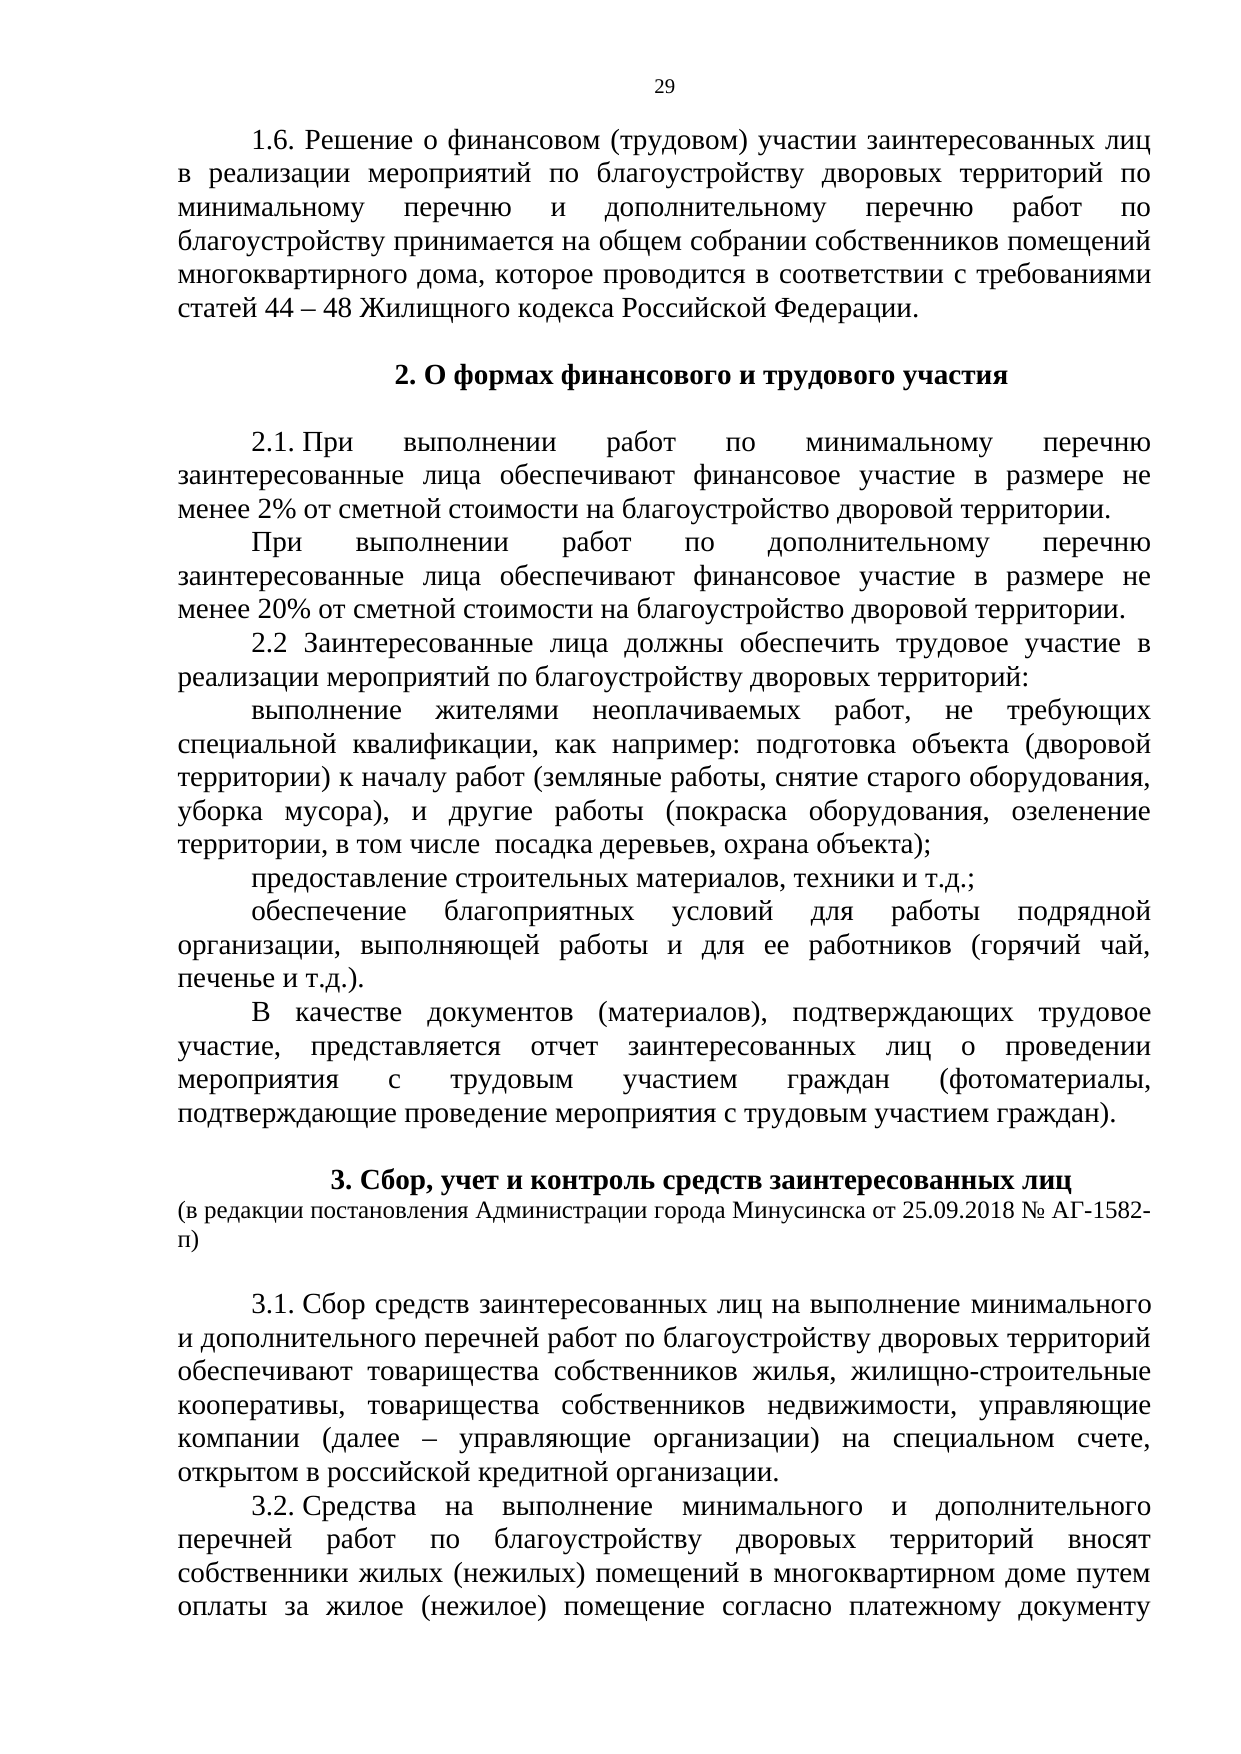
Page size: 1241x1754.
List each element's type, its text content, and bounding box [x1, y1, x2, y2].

text 3. Сбор, учет и контроль средств заинтересованных лиц [177, 1162, 1152, 1195]
text 1.6. Решение о финансовом (трудовом) участии заинтересованных лиц в реализации мероприятий по благоустройству дворовых территорий по минимальному перечню и дополнительному перечню работ по благоустройству принимается на общем собрании собственников помещений многоквартирного дома, которое проводится в соответствии с требованиями статей 44 – 48 Жилищного кодекса Российской Федерации. [177, 122, 1152, 323]
text При выполнении работ по дополнительному перечню заинтересованные лица обеспечивают финансовое участие в размере не менее 20% от сметной стоимости на благоустройство дворовой территории. [177, 524, 1152, 625]
text 2.1. При выполнении работ по минимальному перечню заинтересованные лица обеспечивают финансовое участие в размере не менее 2% от сметной стоимости на благоустройство дворовой территории. [177, 424, 1152, 524]
text предоставление строительных материалов, техники и т.д.; [177, 860, 1152, 893]
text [177, 1488, 1152, 1622]
text 2. О формах финансового и трудового участия [177, 357, 1152, 390]
text В качестве документов (материалов), подтверждающих трудовое участие, представляется отчет заинтересованных лиц о проведении мероприятия с трудовым участием граждан (фотоматериалы, подтверждающие проведение мероприятия с трудовым участием граждан). [177, 994, 1152, 1128]
text выполнение жителями неоплачиваемых работ, не требующих специальной квалификации, как например: подготовка объекта (дворовой территории) к началу работ (земляные работы, снятие старого оборудования, уборка мусора), и другие работы (покраска оборудования, озеленение территории, в том числе посадка деревьев, охрана объекта); [177, 692, 1152, 860]
text обеспечение благоприятных условий для работы подрядной организации, выполняющей работы и для ее работников (горячий чай, печенье и т.д.). [177, 893, 1152, 994]
text (в редакции постановления Администрации города Минусинска от 25.09.2018 № АГ-1582-п) [177, 1195, 1152, 1253]
text 2.2 Заинтересованные лица должны обеспечить трудовое участие в реализации мероприятий по благоустройству дворовых территорий: [177, 625, 1152, 692]
text 3.1. Сбор средств заинтересованных лиц на выполнение минимального и дополнительного перечней работ по благоустройству дворовых территорий обеспечивают товарищества собственников жилья, жилищно-строительные кооперативы, товарищества собственников недвижимости, управляющие компании (далее – управляющие организации) на специальном счете, открытом в российской кредитной организации. [177, 1286, 1152, 1488]
